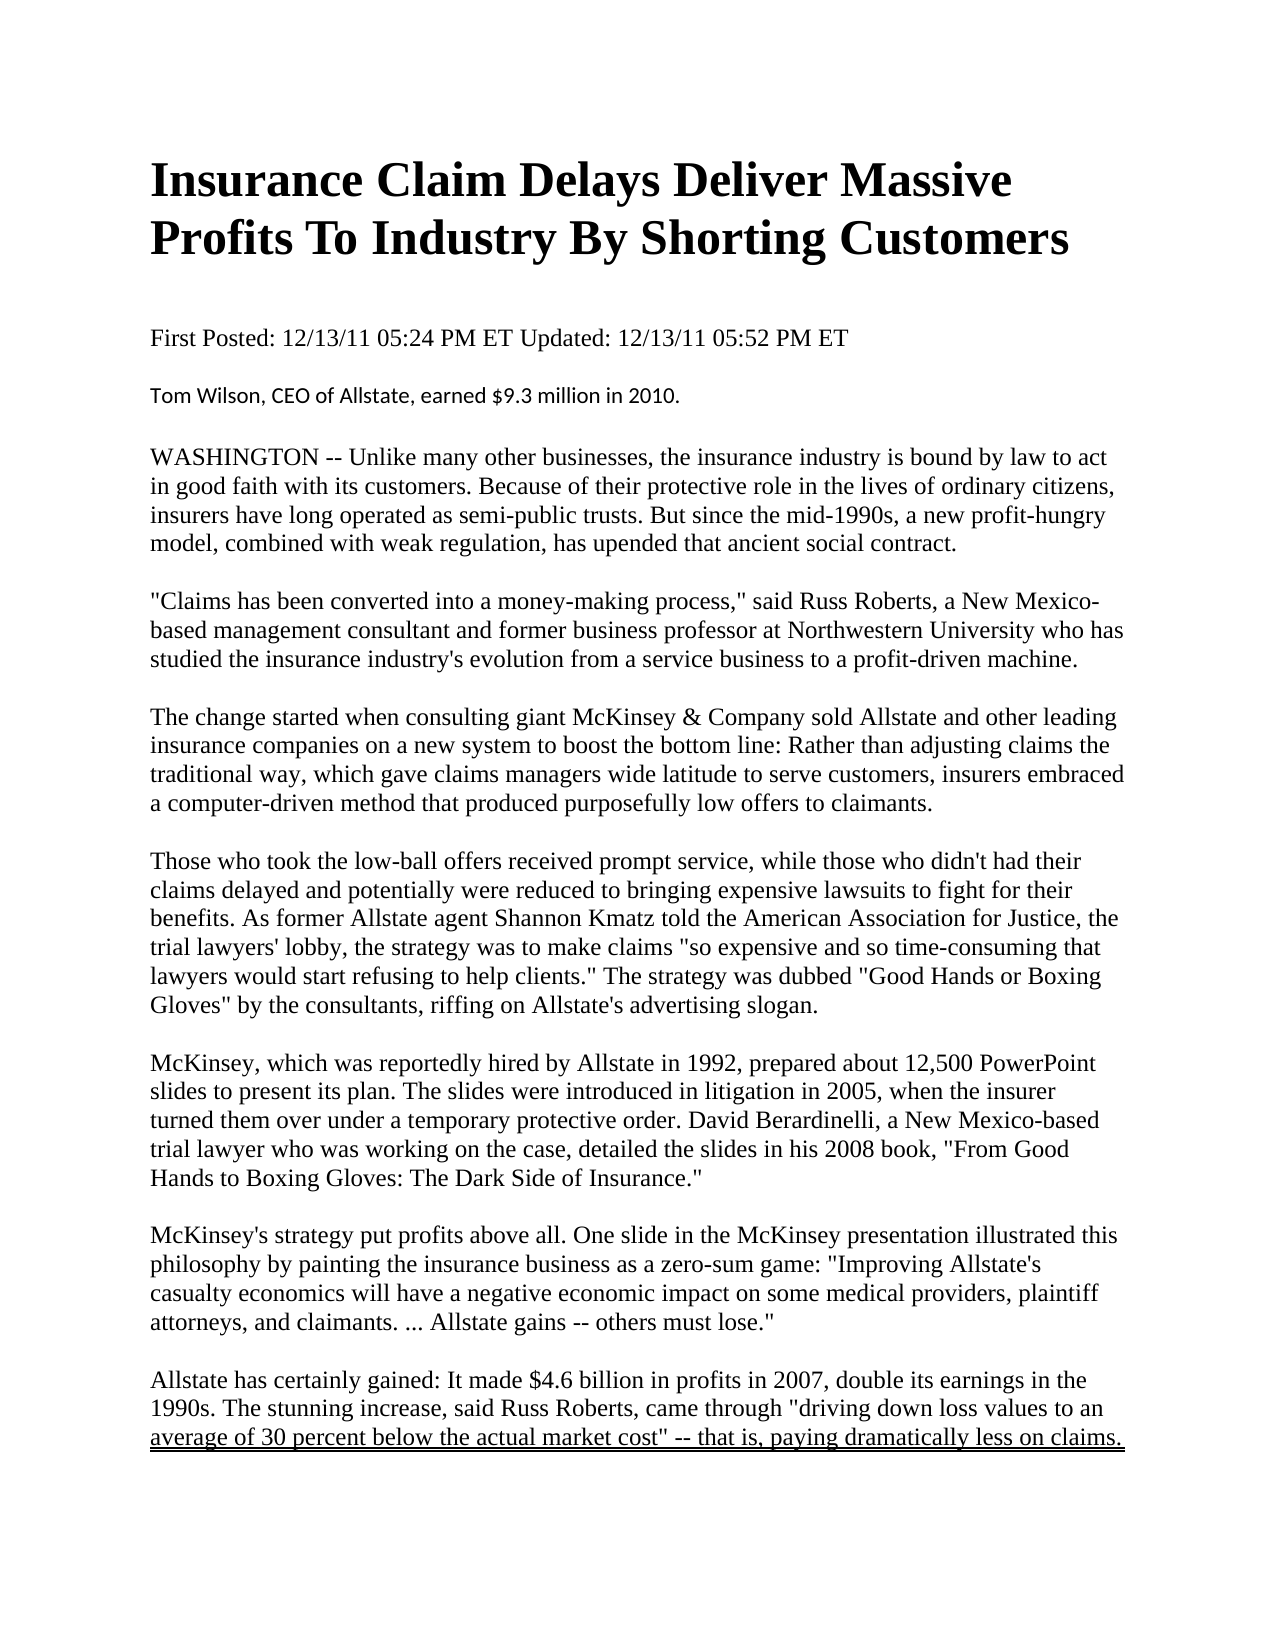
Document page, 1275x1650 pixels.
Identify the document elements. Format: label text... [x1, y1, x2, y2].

text McKinsey, which was reportedly hired by Allstate in 1992, prepared about 12,500 PowerPoint slides to present its plan. The slides were introduced in litigation in 2005, when the insurer turned them over under a temporary protective order. David Berardinelli, a New Mexico-based trial lawyer who was working on the case, detailed the slides in his 2008 book, "From Good Hands to Boxing Gloves: The Dark Side of Insurance." [150, 1048, 1125, 1191]
text Allstate has certainly gained: It made $4.6 billion in profits in 2007, double its earnings in the 1990s. The stunning increase, said Russ Roberts, came through "driving down loss values to an average of 30 percent below the actual market cost" -- that is, paying dramatically less on claims. [150, 1365, 1125, 1447]
text "Claims has been converted into a money-making process," said Russ Roberts, a New Mexico-based management consultant and former business professor at Northwestern University who has studied the insurance industry's evolution from a service business to a profit-driven machine. [150, 586, 1125, 673]
text Those who took the low-ball offers received prompt service, while those who didn't had their claims delayed and potentially were reduced to bringing expensive lawsuits to fight for their benefits. As former Allstate agent Shannon Kmatz told the American Association for Justice, the trial lawyers' lobby, the strategy was to make claims "so expensive and so time-consuming that lawyers would start refusing to help clients." The strategy was dubbed "Good Hands or Boxing Gloves" by the consultants, riffing on Allstate's advertising slogan. [150, 846, 1125, 1018]
text WASHINGTON -- Unlike many other businesses, the insurance industry is bound by law to act in good faith with its customers. Because of their protective role in the lives of ordinary citizens, insurers have long operated as semi-public trusts. But since the mid-1990s, a new profit-hungry model, combined with weak regulation, has upended that ancient social contract. [150, 442, 1125, 557]
text The change started when consulting giant McKinsey & Company sold Allstate and other leading insurance companies on a new system to boost the bottom line: Rather than adjusting claims the traditional way, which gave claims managers wide latitude to serve customers, insurers embraced a computer-driven method that produced purposefully low offers to claimants. [150, 702, 1125, 817]
text First Posted: 12/13/11 05:24 PM ET Updated: 12/13/11 05:52 PM ET [150, 294, 1125, 352]
text McKinsey's strategy put profits above all. One slide in the McKinsey presentation illustrated this philosophy by painting the insurance business as a zero-sum game: "Improving Allstate's casualty economics will have a negative economic impact on some medical providers, plaintiff attorneys, and claimants. ... Allstate gains -- others must lose." [150, 1221, 1125, 1336]
text Tom Wilson, CEO of Allstate, earned $9.3 million in 2010. [150, 381, 1125, 409]
subtitle Insurance Claim Delays Deliver Massive Profits To Industry By Shorting Customers [150, 150, 1125, 265]
